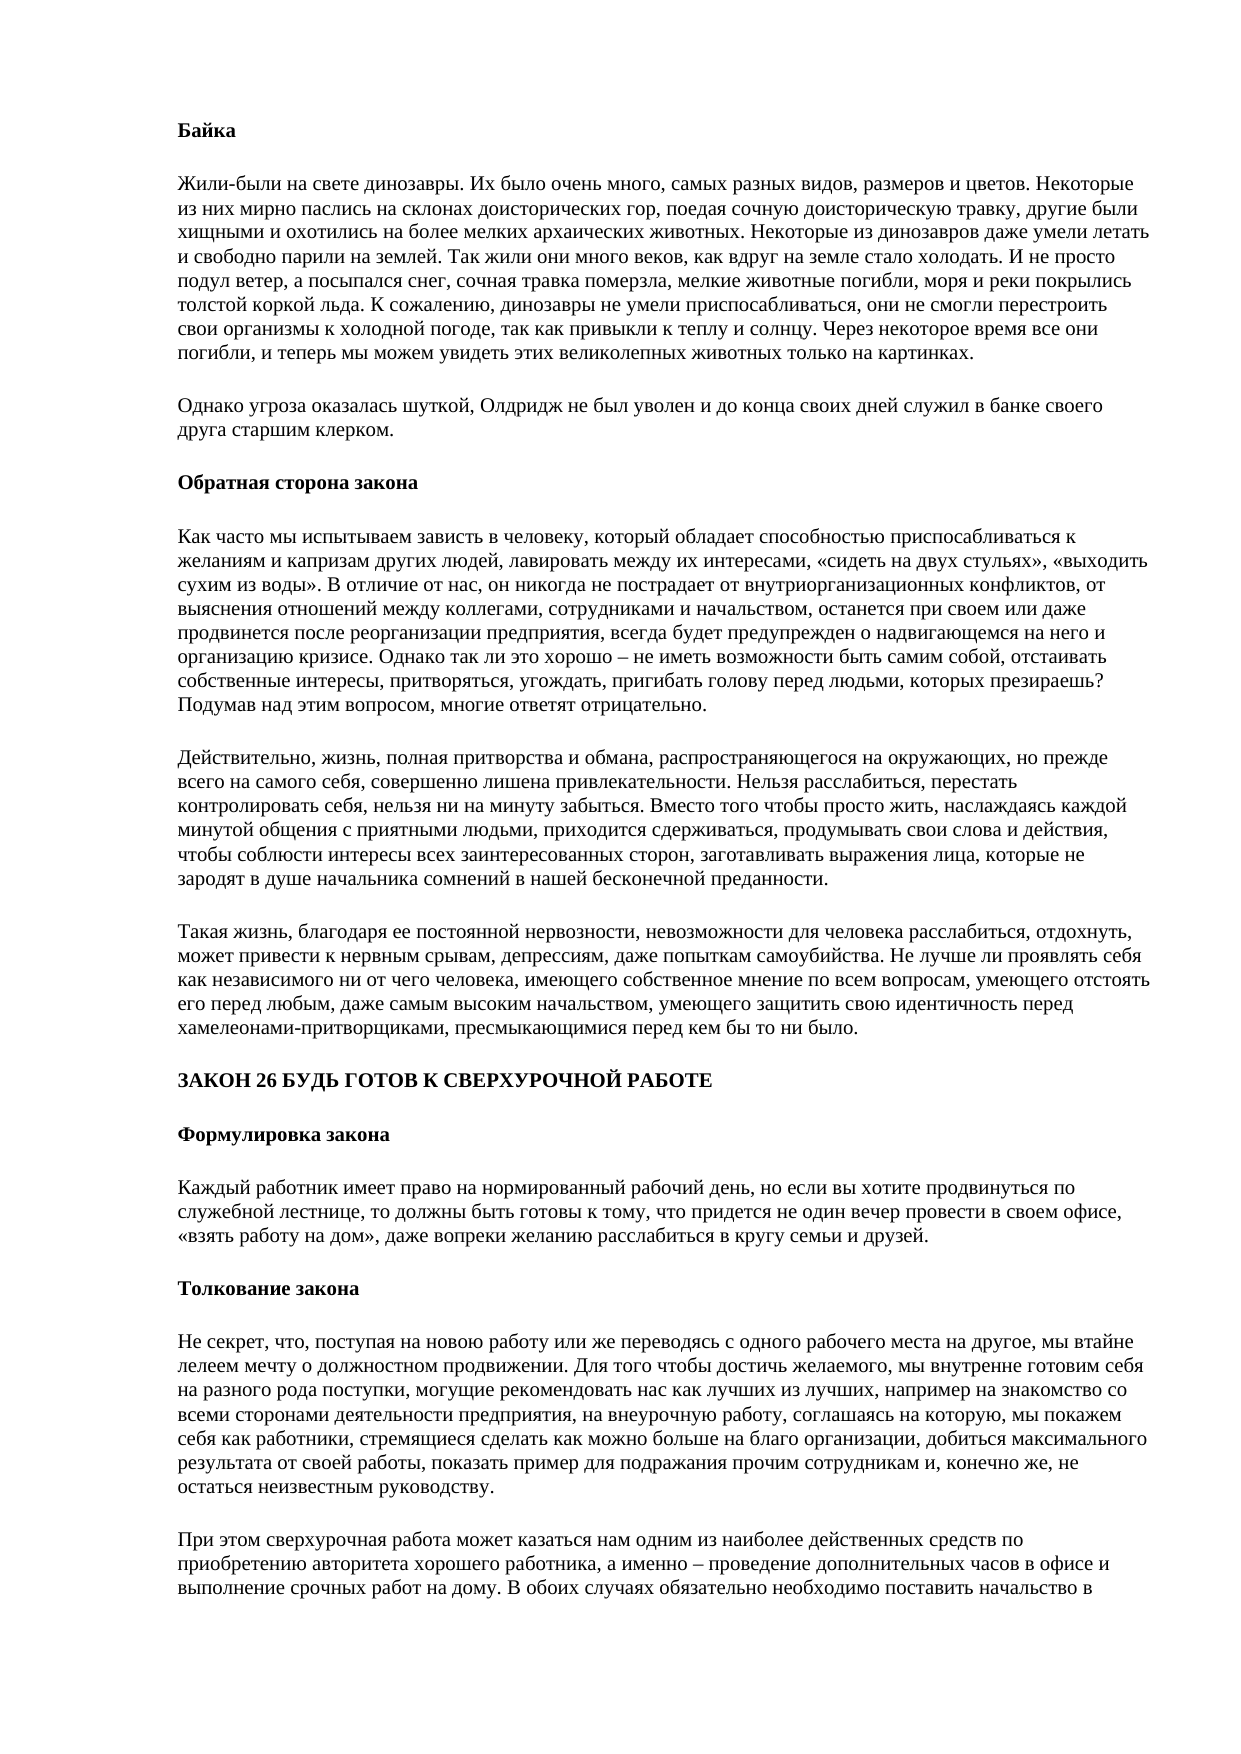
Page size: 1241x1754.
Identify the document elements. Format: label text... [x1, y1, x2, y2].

text Каждый работник имеет право на нормированный рабочий день, но если вы хотите продвинуться по служебной лестнице, то должны быть готовы к тому, что придется не один вечер провести в своем офисе, «взять работу на дом», даже вопреки желанию расслабиться в кругу семьи и друзей. [177, 1175, 1152, 1247]
text Байка [177, 118, 1152, 142]
text Обратная сторона закона [177, 470, 1152, 494]
text Жили-были на свете динозавры. Их было очень много, самых разных видов, размеров и цветов. Некоторые из них мирно паслись на склонах доисторических гор, поедая сочную доисторическую травку, другие были хищными и охотились на более мелких архаических животных. Некоторые из динозавров даже умели летать и свободно парили на землей. Так жили они много веков, как вдруг на земле стало холодать. И не просто подул ветер, а посыпался снег, сочная травка померзла, мелкие животные погибли, моря и реки покрылись толстой коркой льда. К сожалению, динозавры не умели приспосабливаться, они не смогли перестроить свои организмы к холодной погоде, так как привыкли к теплу и солнцу. Через некоторое время все они погибли, и теперь мы можем увидеть этих великолепных животных только на картинках. [177, 171, 1152, 364]
text Не секрет, что, поступая на новою работу или же переводясь с одного рабочего места на другое, мы втайне лелеем мечту о должностном продвижении. Для того чтобы достичь желаемого, мы внутренне готовим себя на разного рода поступки, могущие рекомендовать нас как лучших из лучших, например на знакомство со всеми сторонами деятельности предприятия, на внеурочную работу, соглашаясь на которую, мы покажем себя как работники, стремящиеся сделать как можно больше на благо организации, добиться максимального результата от своей работы, показать пример для подражания прочим сотрудникам и, конечно же, не остаться неизвестным руководству. [177, 1329, 1152, 1498]
text Как часто мы испытываем зависть в человеку, который обладает способностью приспосабливаться к желаниям и капризам других людей, лавировать между их интересами, «сидеть на двух стульях», «выходить сухим из воды». В отличие от нас, он никогда не пострадает от внутриорганизационных конфликтов, от выяснения отношений между коллегами, сотрудниками и начальством, останется при своем или даже продвинется после реорганизации предприятия, всегда будет предупрежден о надвигающемся на него и организацию кризисе. Однако так ли это хорошо – не иметь возможности быть самим собой, отстаивать собственные интересы, притворяться, угождать, пригибать голову перед людьми, которых презираешь? Подумав над этим вопросом, многие ответят отрицательно. [177, 523, 1152, 716]
text Формулировка закона [177, 1121, 1152, 1146]
text Толкование закона [177, 1276, 1152, 1300]
text ЗАКОН 26 БУДЬ ГОТОВ К СВЕРХУРОЧНОЙ РАБОТЕ [177, 1068, 1152, 1092]
text Такая жизнь, благодаря ее постоянной нервозности, невозможности для человека расслабиться, отдохнуть, может привести к нервным срывам, депрессиям, даже попыткам самоубийства. Не лучше ли проявлять себя как независимого ни от чего человека, имеющего собственное мнение по всем вопросам, умеющего отстоять его перед любым, даже самым высоким начальством, умеющего защитить свою идентичность перед хамелеонами-притворщиками, пресмыкающимися перед кем бы то ни было. [177, 919, 1152, 1039]
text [177, 1527, 1152, 1599]
text Однако угроза оказалась шуткой, Олдридж не был уволен и до конца своих дней служил в банке своего друга старшим клерком. [177, 393, 1152, 441]
text Действительно, жизнь, полная притворства и обмана, распространяющегося на окружающих, но прежде всего на самого себя, совершенно лишена привлекательности. Нельзя расслабиться, перестать контролировать себя, нельзя ни на минуту забыться. Вместо того чтобы просто жить, наслаждаясь каждой минутой общения с приятными людьми, приходится сдерживаться, продумывать свои слова и действия, чтобы соблюсти интересы всех заинтересованных сторон, заготавливать выражения лица, которые не зародят в душе начальника сомнений в нашей бесконечной преданности. [177, 745, 1152, 889]
